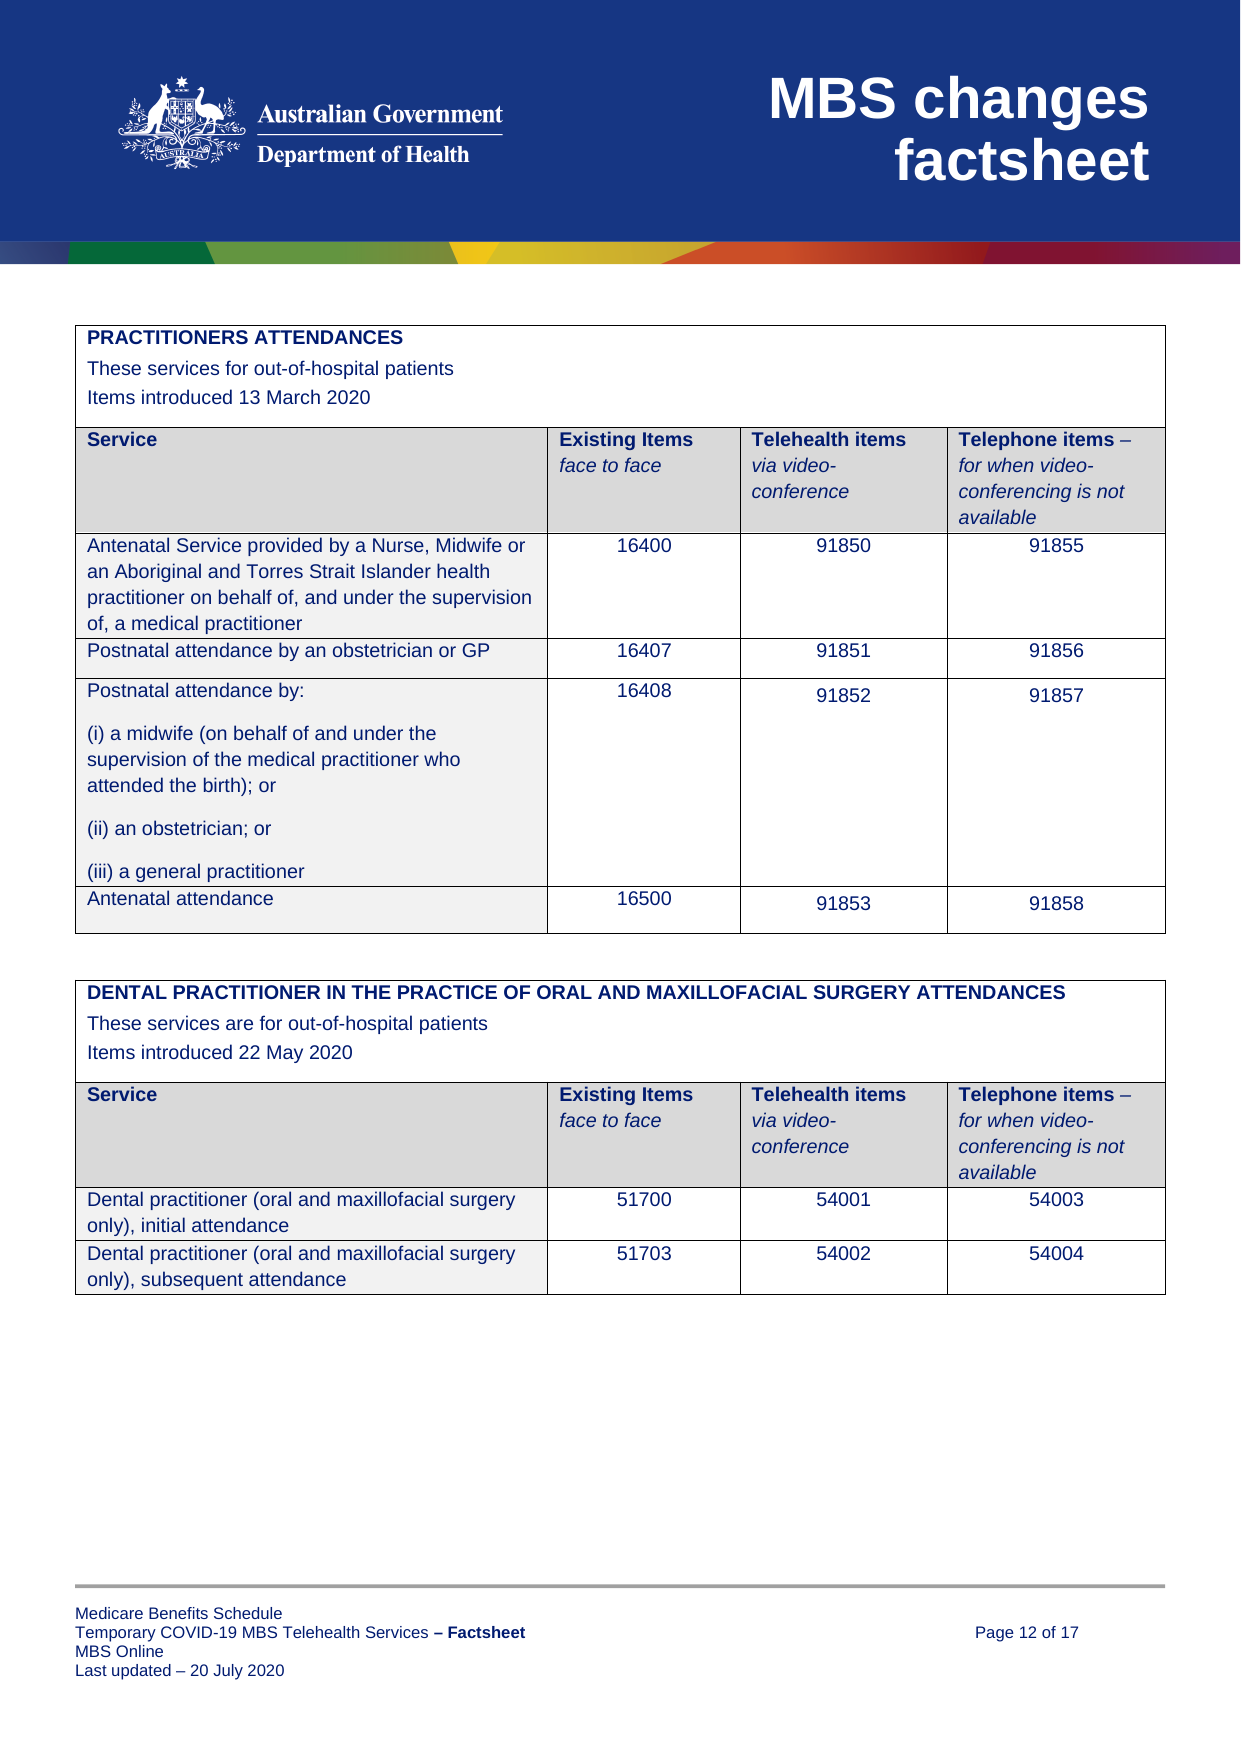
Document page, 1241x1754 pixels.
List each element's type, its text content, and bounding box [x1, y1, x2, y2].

table_cell Telephone items – for when video-conferencing is not available [948, 1083, 1165, 1187]
table_cell 54004 [948, 1241, 1165, 1294]
table_cell 91852 [741, 679, 947, 886]
table_cell Existing Items face to face [548, 1083, 740, 1187]
table_cell 54002 [741, 1241, 947, 1294]
table_cell 91851 [741, 639, 947, 678]
table_cell Telephone items – for when video-conferencing is not available [948, 428, 1165, 532]
table_cell Postnatal attendance by: (i) a midwife (on behalf of and under the supervision of the medical practitioner who attended the birth); or (ii) an obstetrician; or (iii) a general practitioner [76, 679, 547, 886]
table_cell 91857 [948, 679, 1165, 886]
table_cell 54001 [741, 1188, 947, 1240]
table_cell 91850 [741, 534, 947, 638]
table_cell 16500 [548, 887, 740, 933]
table_cell Telehealth items via video-conference [741, 1083, 947, 1187]
table_cell 51703 [548, 1241, 740, 1294]
table_cell Antenatal Service provided by a Nurse, Midwife or an Aboriginal and Torres Strait Islander health practitioner on behalf of, and under the supervision of, a medical practitioner [76, 534, 547, 638]
table_cell 91856 [948, 639, 1165, 678]
table_cell Antenatal attendance [76, 887, 547, 933]
table_cell Telehealth items via video-conference [741, 428, 947, 532]
table_cell 16407 [548, 639, 740, 678]
table_cell 91853 [741, 887, 947, 933]
table_cell 51700 [548, 1188, 740, 1240]
table_cell 91855 [948, 534, 1165, 638]
table_cell Service [76, 428, 547, 532]
table_cell 16408 [548, 679, 740, 886]
table_cell Postnatal attendance by an obstetrician or GP [76, 639, 547, 678]
table_cell Existing Items face to face [548, 428, 740, 532]
table_header DENTAL PRACTITIONER IN THE PRACTICE OF ORAL AND MAXILLOFACIAL SURGERY ATTENDANCES These services are for out-of-hospital patients Items introduced 22 May 2020 [76, 981, 1165, 1082]
table_cell Dental practitioner (oral and maxillofacial surgery only), subsequent attendance [76, 1241, 547, 1294]
table_cell 91858 [948, 887, 1165, 933]
table_cell 54003 [948, 1188, 1165, 1240]
table_cell Dental practitioner (oral and maxillofacial surgery only), initial attendance [76, 1188, 547, 1240]
table_cell 16400 [548, 534, 740, 638]
picture [0, 0, 1241, 265]
table_cell Service [76, 1083, 547, 1187]
